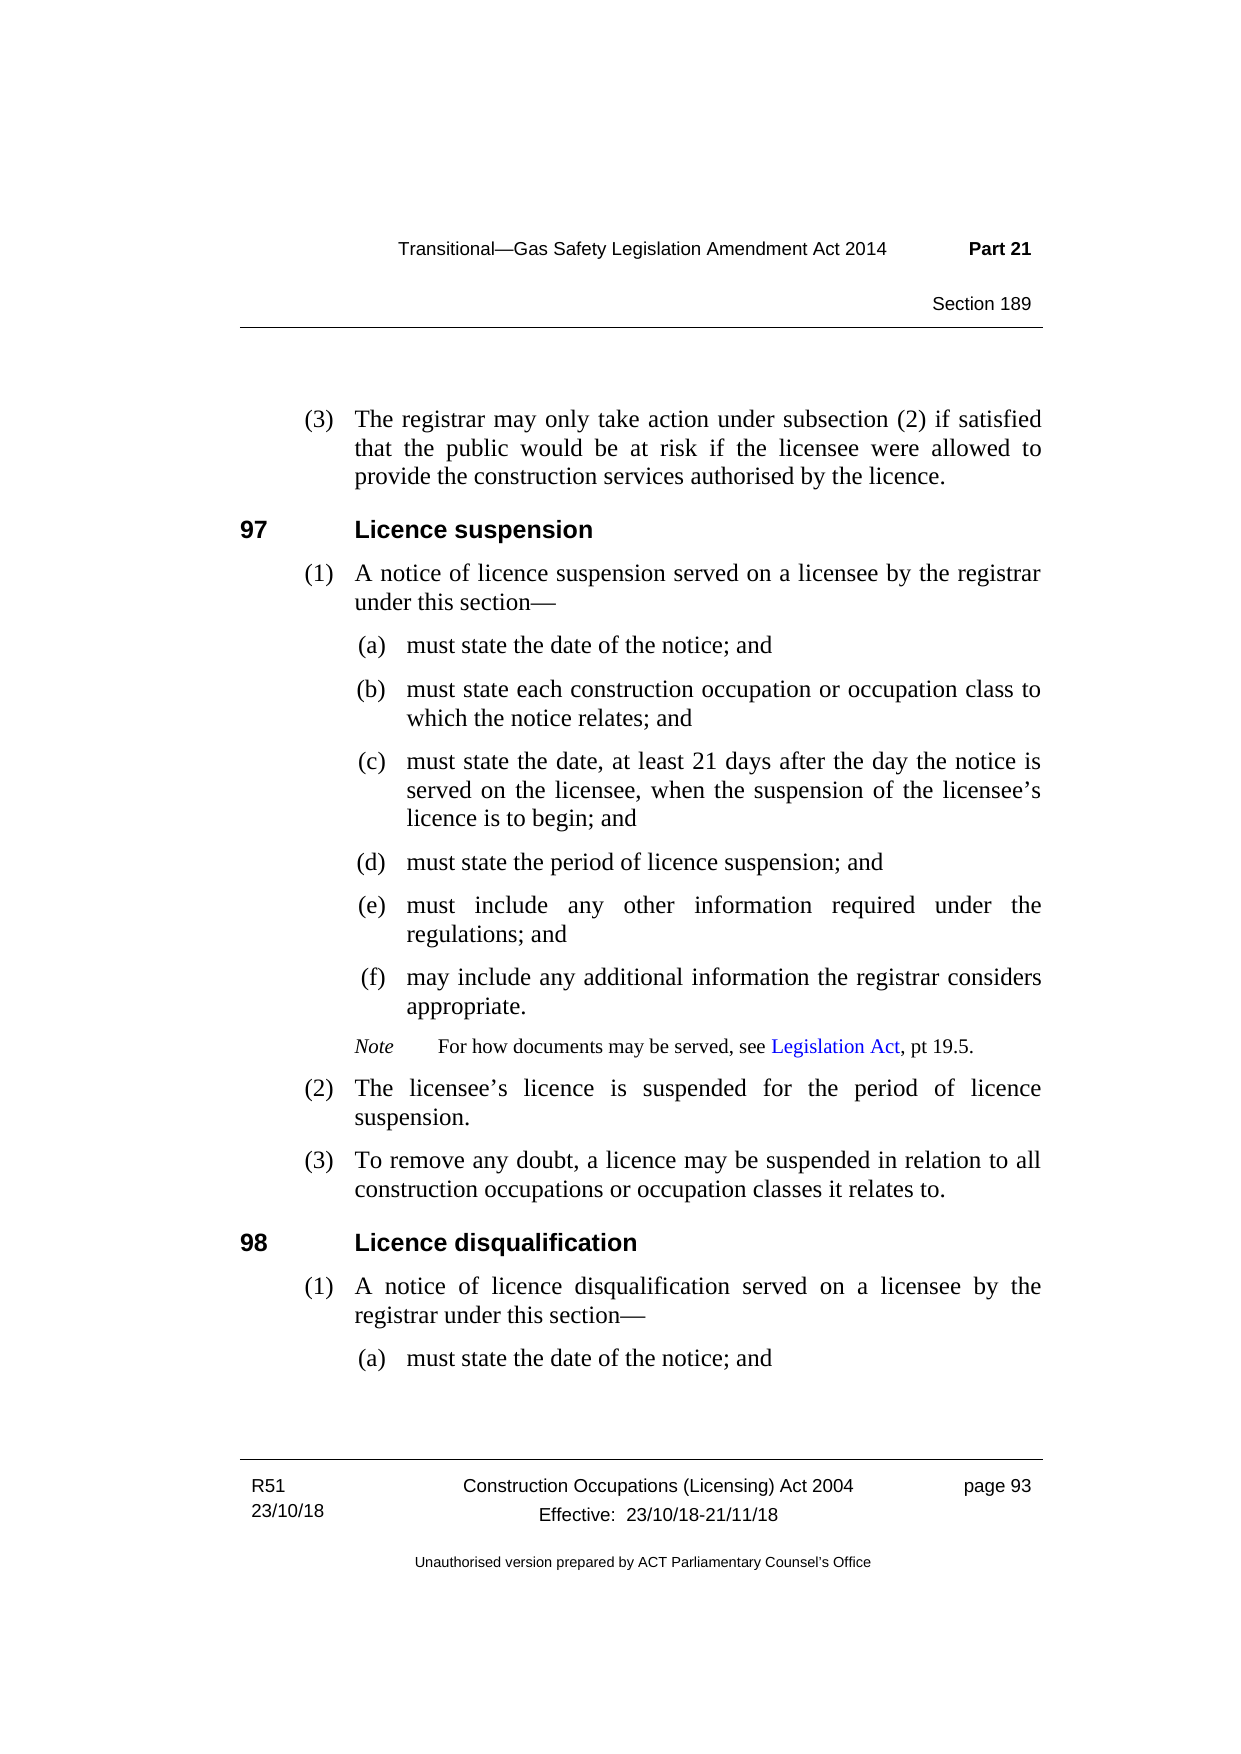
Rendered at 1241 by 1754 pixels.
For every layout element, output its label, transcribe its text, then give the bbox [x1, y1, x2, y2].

text 97 Licence suspension [240, 515, 1042, 544]
text (b) must state each construction occupation or occupation class to which the notice relates; and [240, 674, 1042, 731]
text (3) The registrar may only take action under subsection (2) if satisfied that the public would be at risk if the licensee were allowed to provide the construction services authorised by the licence. [240, 404, 1042, 490]
text (1) A notice of licence suspension served on a licensee by the registrar under this section— [240, 558, 1042, 616]
text (c) must state the date, at least 21 days after the day the notice is served on the licensee, when the suspension of the licensee’s licence is to begin; and [240, 746, 1042, 832]
text (d) must state the period of licence suspension; and [240, 847, 1042, 876]
text 98 Licence disqualification [240, 1228, 1042, 1256]
text (2) The licensee’s licence is suspended for the period of licence suspension. [240, 1073, 1042, 1131]
text (1) A notice of licence disqualification served on a licensee by the registrar under this section— [240, 1271, 1042, 1328]
text (3) To remove any doubt, a licence may be suspended in relation to all construction occupations or occupation classes it relates to. [240, 1145, 1042, 1203]
text (a) must state the date of the notice; and [240, 1343, 1042, 1372]
text (f) may include any additional information the registrar considers appropriate. [240, 962, 1042, 1020]
text (a) must state the date of the notice; and [240, 631, 1042, 659]
text (e) must include any other information required under the regulations; and [240, 890, 1042, 948]
text Note For how documents may be served, see Legislation Act, pt 19.5. [354, 1034, 1042, 1058]
